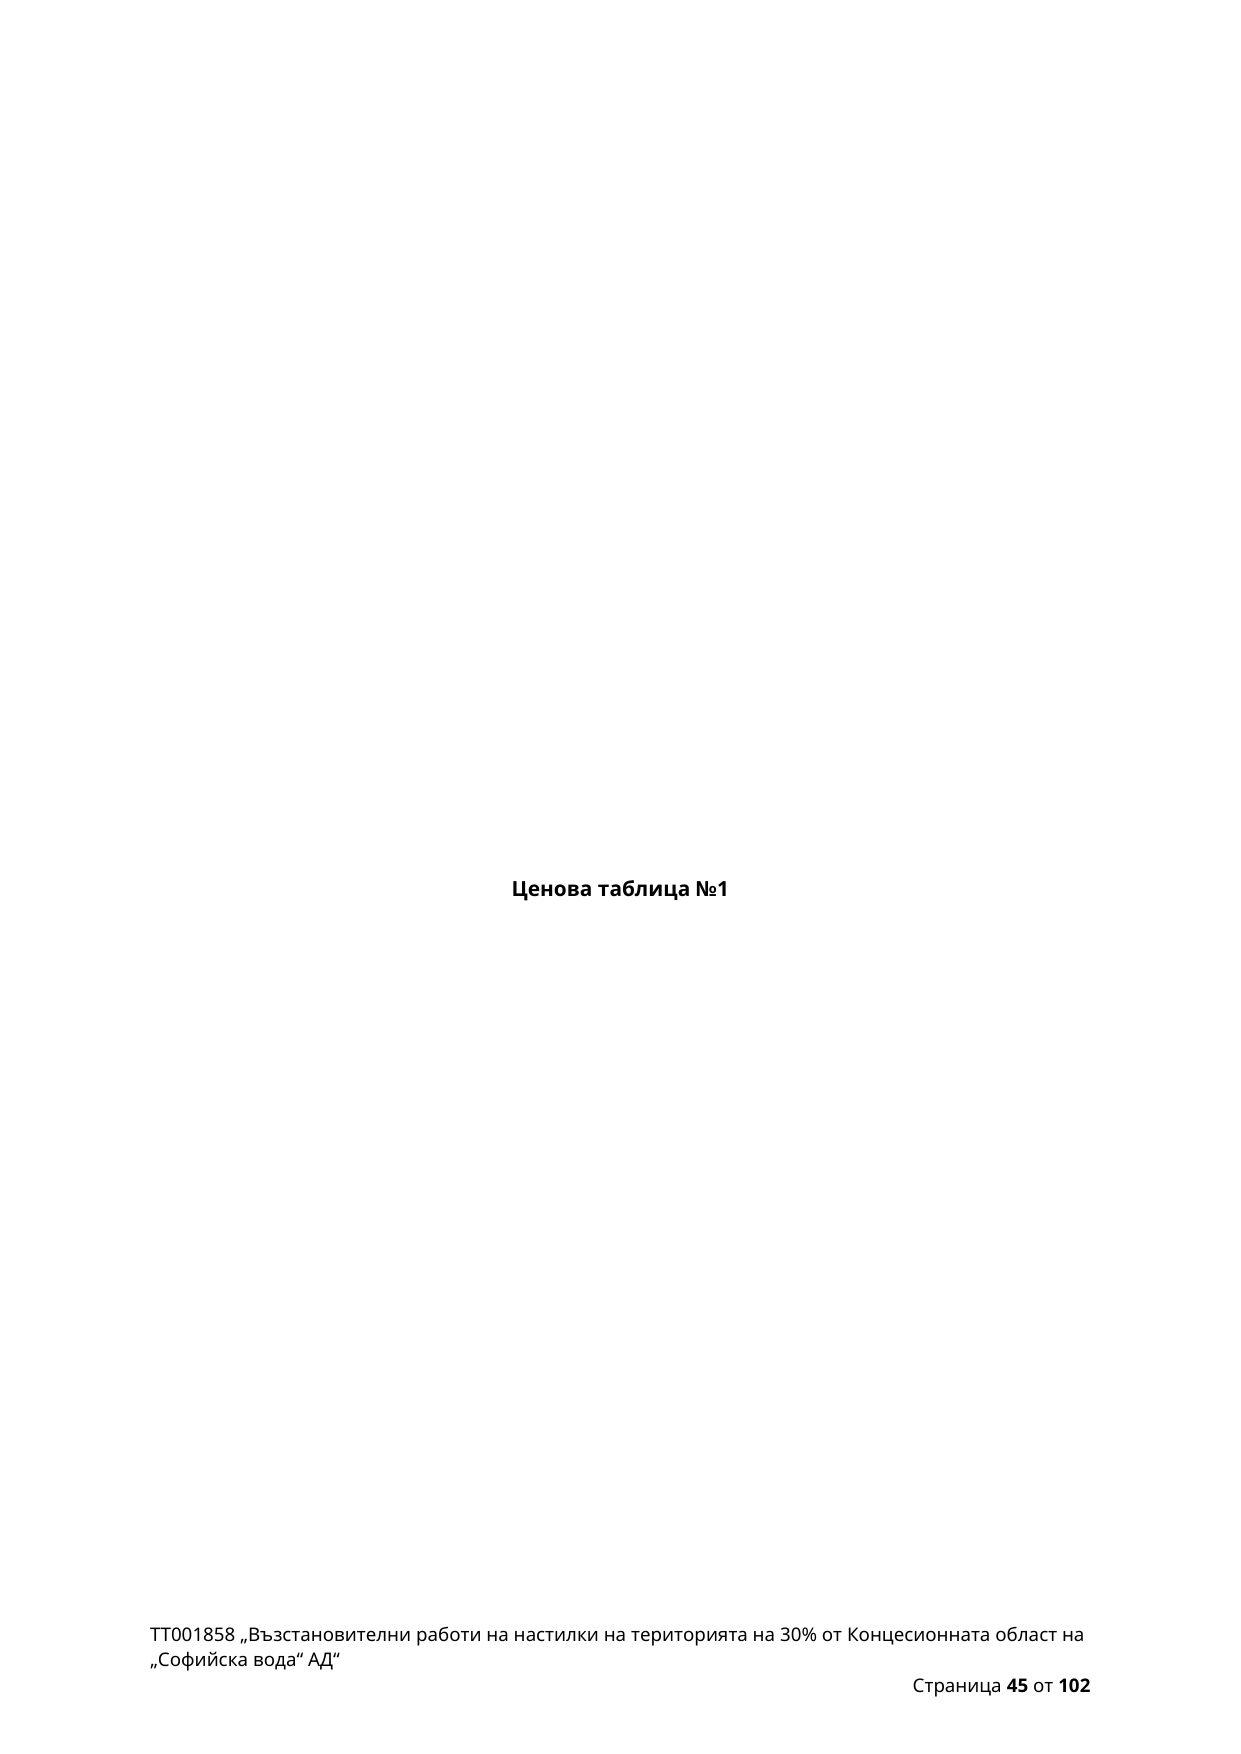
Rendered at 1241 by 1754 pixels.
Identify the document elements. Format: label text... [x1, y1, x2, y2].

text Ценова таблица №1 [150, 874, 1090, 903]
